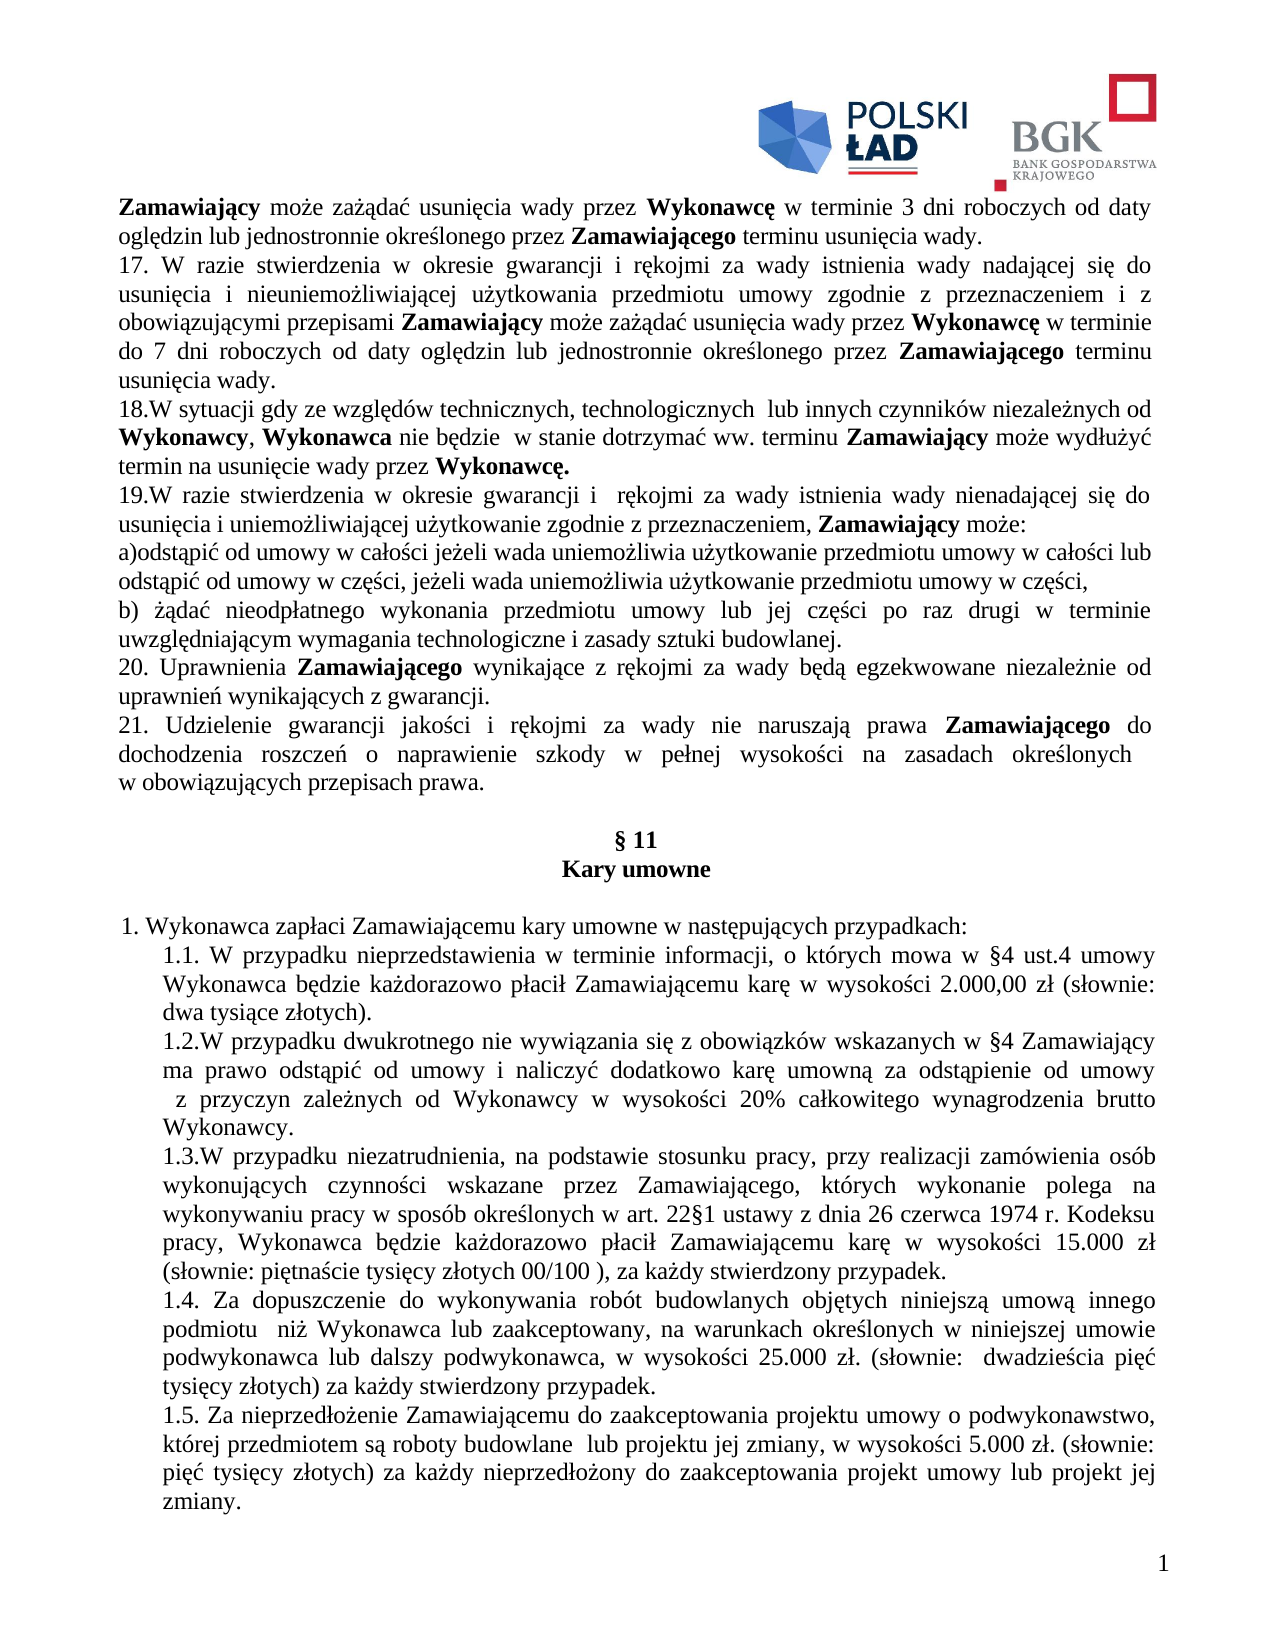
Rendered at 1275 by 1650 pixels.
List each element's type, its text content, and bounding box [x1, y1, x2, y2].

text 1.5. Za nieprzedłożenie Zamawiającemu do zaakceptowania projektu umowy o podwykonawstwo, której przedmiotem są roboty budowlane lub projektu jej zmiany, w wysokości 5.000 zł. (słownie: pięć tysięcy złotych) za każdy nieprzedłożony do zaakceptowania projekt umowy lub projekt jej zmiany. [162, 1400, 1156, 1515]
text a)odstąpić od umowy w całości jeżeli wada uniemożliwia użytkowanie przedmiotu umowy w całości lub odstąpić od umowy w części, jeżeli wada uniemożliwia użytkowanie przedmiotu umowy w części, [118, 537, 1152, 595]
picture [758, 73, 1157, 193]
text 1.3.W przypadku niezatrudnienia, na podstawie stosunku pracy, przy realizacji zamówienia osób wykonujących czynności wskazane przez Zamawiającego, których wykonanie polega na wykonywaniu pracy w sposób określonych w art. 22§1 ustawy z dnia 26 czerwca 1974 r. Kodeksu pracy, Wykonawca będzie każdorazowo płacił Zamawiającemu karę w wysokości 15.000 zł (słownie: piętnaście tysięcy złotych 00/100 ), za każdy stwierdzony przypadek. [162, 1141, 1156, 1285]
text 18.W sytuacji gdy ze względów technicznych, technologicznych lub innych czynników niezależnych od Wykonawcy, Wykonawca nie będzie w stanie dotrzymać ww. terminu Zamawiający może wydłużyć termin na usunięcie wady przez Wykonawcę. [118, 394, 1152, 480]
text § 11 [115, 825, 1157, 854]
text 21. Udzielenie gwarancji jakości i rękojmi za wady nie naruszają prawa Zamawiającego do dochodzenia roszczeń o naprawienie szkody w pełnej wysokości na zasadach określonych w obowiązujących przepisach prawa. [118, 710, 1152, 796]
text b) żądać nieodpłatnego wykonania przedmiotu umowy lub jej części po raz drugi w terminie uwzględniającym wymagania technologiczne i zasady sztuki budowlanej. [118, 595, 1152, 652]
text 1.1. W przypadku nieprzedstawienia w terminie informacji, o których mowa w §4 ust.4 umowy Wykonawca będzie każdorazowo płacił Zamawiającemu karę w wysokości 2.000,00 zł (słownie: dwa tysiące złotych). [162, 940, 1156, 1026]
text 20. Uprawnienia Zamawiającego wynikające z rękojmi za wady będą egzekwowane niezależnie od uprawnień wynikających z gwarancji. [118, 652, 1152, 710]
text 17. W razie stwierdzenia w okresie gwarancji i rękojmi za wady istnienia wady nadającej się do usunięcia i nieuniemożliwiającej użytkowania przedmiotu umowy zgodnie z przeznaczeniem i z obowiązującymi przepisami Zamawiający może zażądać usunięcia wady przez Wykonawcę w terminie do 7 dni roboczych od daty oględzin lub jednostronnie określonego przez Zamawiającego terminu usunięcia wady. [118, 250, 1152, 394]
text 1. Wykonawca zapłaci Zamawiającemu kary umowne w następujących przypadkach: [121, 911, 1156, 940]
text Kary umowne [335, 854, 938, 882]
text 19.W razie stwierdzenia w okresie gwarancji i rękojmi za wady istnienia wady nienadającej się do usunięcia i uniemożliwiającej użytkowanie zgodnie z przeznaczeniem, Zamawiający może: [118, 480, 1152, 537]
text 1.2.W przypadku dwukrotnego nie wywiązania się z obowiązków wskazanych w §4 Zamawiający ma prawo odstąpić od umowy i naliczyć dodatkowo karę umowną za odstąpienie od umowy z przyczyn zależnych od Wykonawcy w wysokości 20% całkowitego wynagrodzenia brutto Wykonawcy. [162, 1026, 1156, 1141]
text 1.4. Za dopuszczenie do wykonywania robót budowlanych objętych niniejszą umową innego podmiotu niż Wykonawca lub zaakceptowany, na warunkach określonych w niniejszej umowie podwykonawca lub dalszy podwykonawca, w wysokości 25.000 zł. (słownie: dwadzieścia pięć tysięcy złotych) za każdy stwierdzony przypadek. [162, 1285, 1156, 1400]
